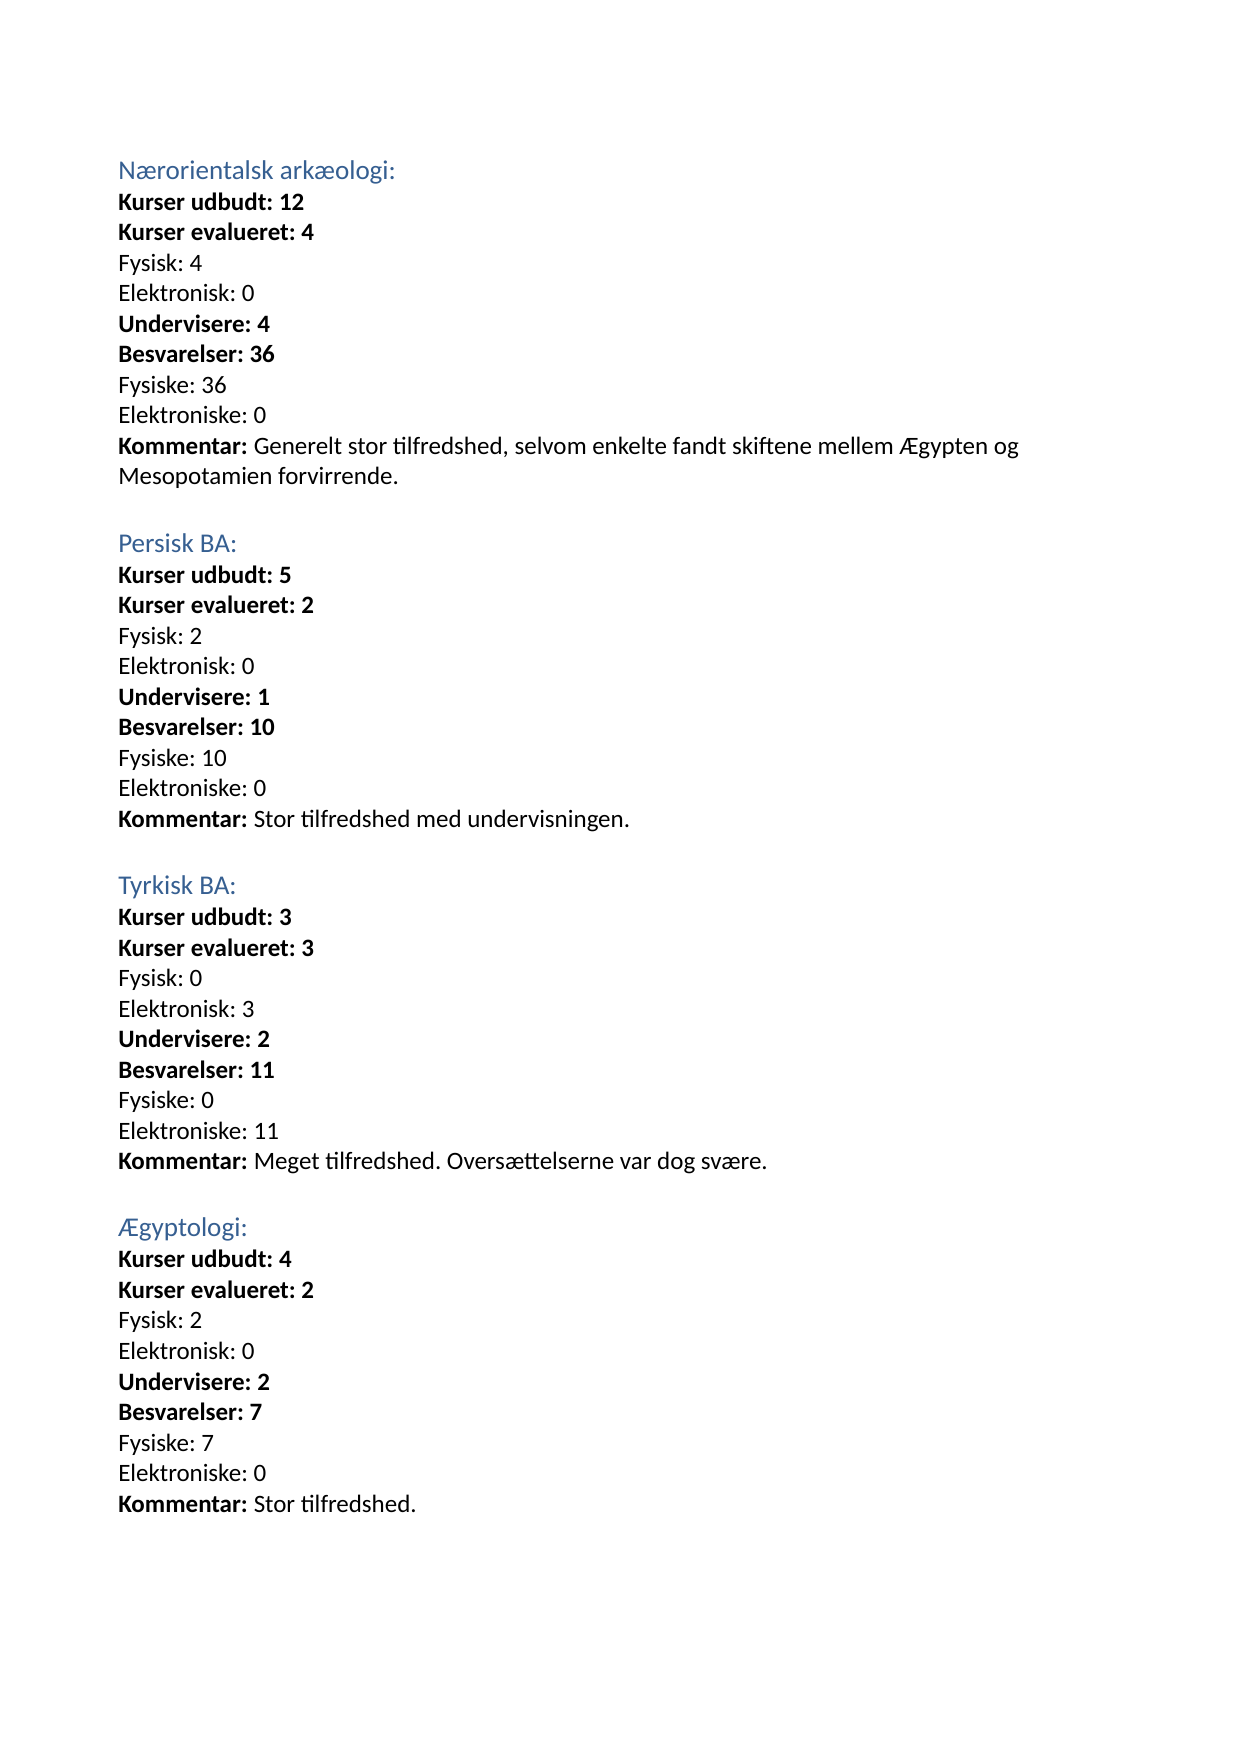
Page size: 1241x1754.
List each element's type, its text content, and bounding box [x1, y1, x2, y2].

text Kurser evalueret: 4 [118, 216, 1122, 247]
text Fysisk: 2 [118, 620, 1122, 650]
text Besvarelser: 36 [118, 338, 1122, 369]
text Kurser udbudt: 5 [118, 559, 1122, 589]
text Kurser udbudt: 4 [118, 1243, 1122, 1274]
text Elektroniske: 0 [118, 1457, 1122, 1488]
text Fysiske: 0 [118, 1084, 1122, 1115]
text Besvarelser: 7 [118, 1396, 1122, 1427]
text Kommentar: Stor tilfredshed. [118, 1488, 1122, 1518]
text Kurser evalueret: 2 [118, 1274, 1122, 1304]
text Elektronisk: 0 [118, 277, 1122, 308]
text Kurser udbudt: 3 [118, 901, 1122, 932]
text Kurser evalueret: 2 [118, 589, 1122, 620]
text Elektronisk: 0 [118, 650, 1122, 681]
text Fysiske: 10 [118, 742, 1122, 772]
text Undervisere: 4 [118, 308, 1122, 338]
text Elektronisk: 3 [118, 993, 1122, 1023]
text Fysiske: 36 [118, 369, 1122, 399]
text Elektroniske: 0 [118, 399, 1122, 430]
text Kommentar: Meget tilfredshed. Oversættelserne var dog svære. [118, 1145, 1122, 1176]
text Besvarelser: 11 [118, 1054, 1122, 1084]
text Besvarelser: 10 [118, 711, 1122, 742]
subtitle Persisk BA: [118, 526, 1122, 559]
text Elektronisk: 0 [118, 1335, 1122, 1366]
text Fysisk: 0 [118, 962, 1122, 993]
text Undervisere: 2 [118, 1366, 1122, 1396]
text Fysiske: 7 [118, 1427, 1122, 1457]
text Fysisk: 4 [118, 247, 1122, 277]
subtitle Tyrkisk BA: [118, 868, 1122, 901]
subtitle Ægyptologi: [118, 1211, 1122, 1243]
text Undervisere: 2 [118, 1023, 1122, 1054]
text Kommentar: Stor tilfredshed med undervisningen. [118, 803, 1122, 833]
text Kommentar: Generelt stor tilfredshed, selvom enkelte fandt skiftene mellem Ægypten og Mesopotamien forvirrende. [118, 430, 1122, 491]
text Elektroniske: 0 [118, 772, 1122, 803]
text Fysisk: 2 [118, 1304, 1122, 1335]
text Kurser udbudt: 12 [118, 186, 1122, 216]
text Undervisere: 1 [118, 681, 1122, 711]
text Kurser evalueret: 3 [118, 932, 1122, 962]
text Elektroniske: 11 [118, 1115, 1122, 1145]
subtitle Nærorientalsk arkæologi: [118, 153, 1122, 186]
